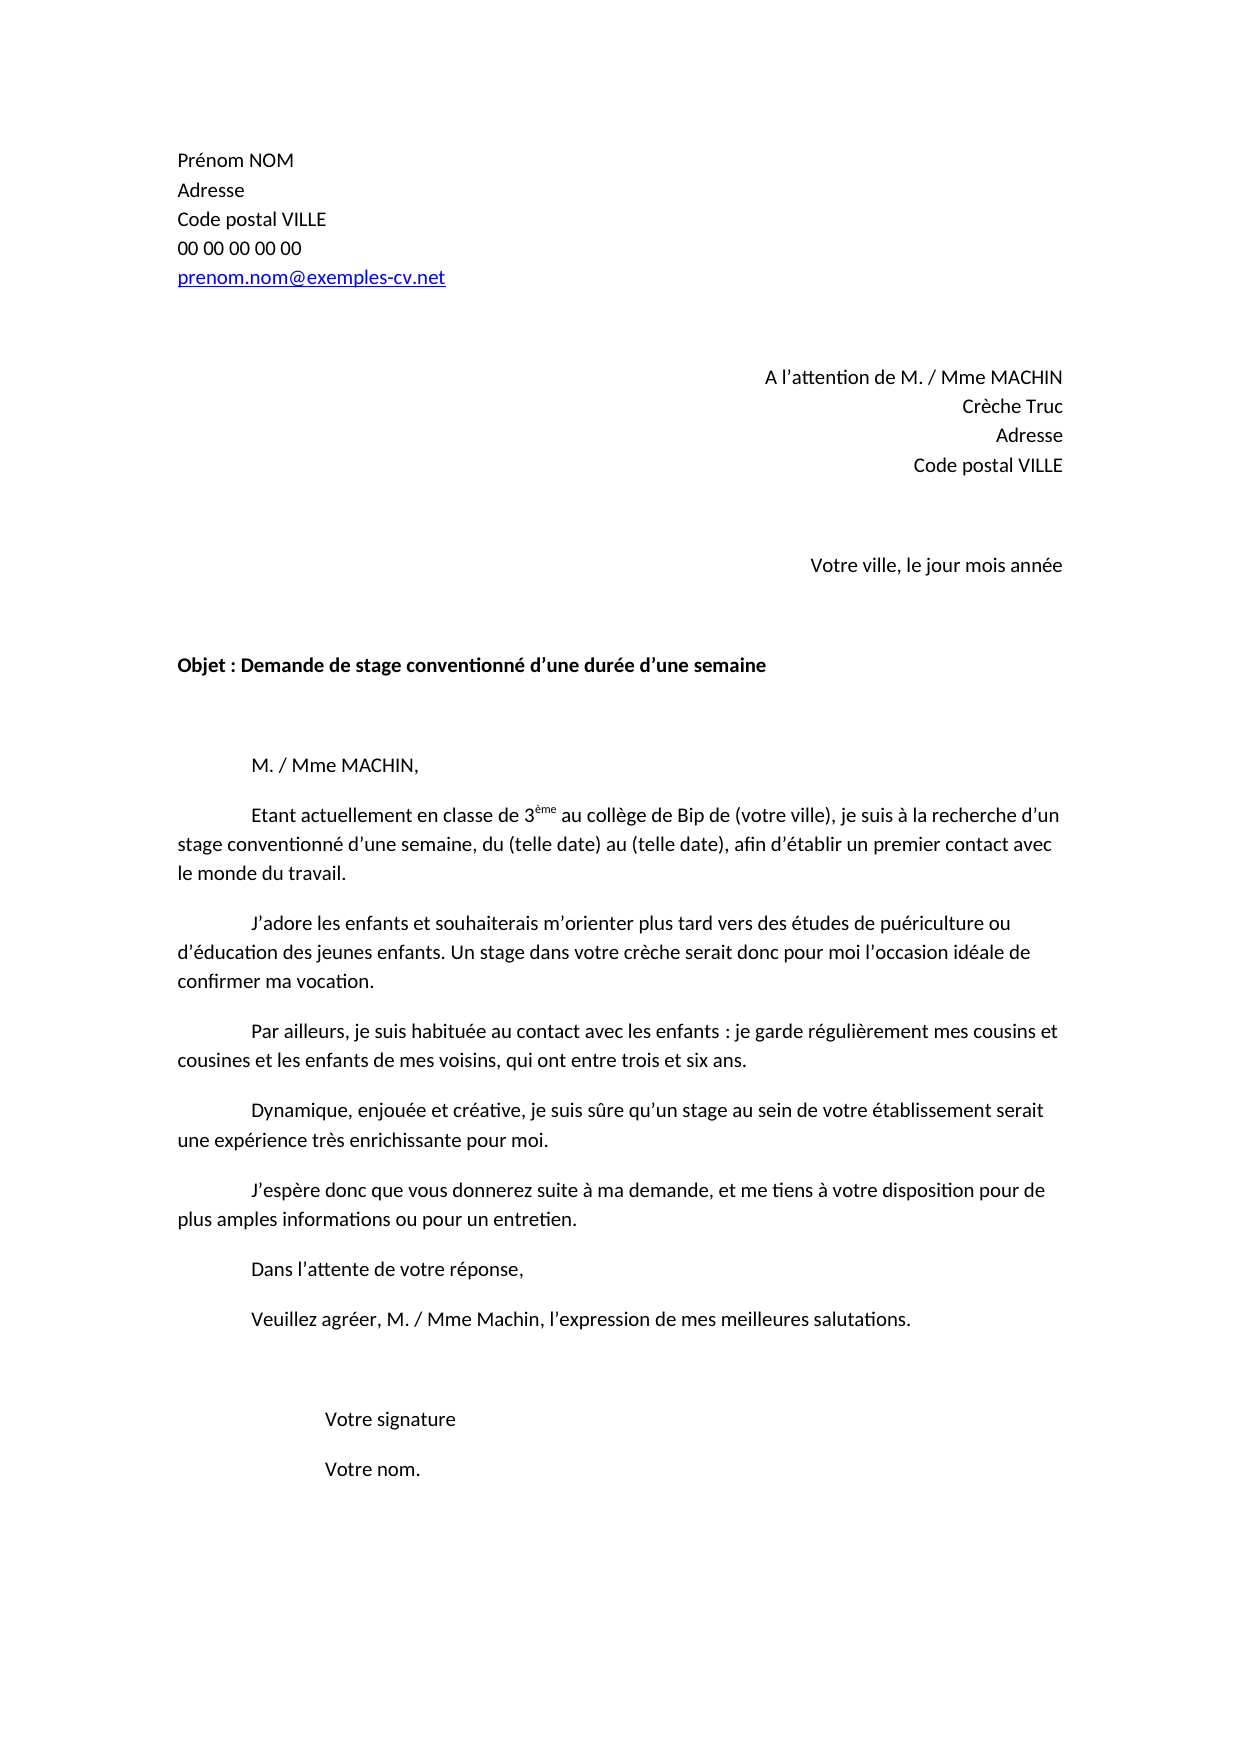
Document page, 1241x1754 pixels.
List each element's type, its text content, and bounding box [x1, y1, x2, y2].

text Votre signature [177, 1406, 1063, 1431]
text A l’attention de M. / Mme MACHIN Crèche Truc Adresse Code postal VILLE [177, 364, 1063, 477]
text Par ailleurs, je suis habituée au contact avec les enfants : je garde régulièrement mes cousins et cousines et les enfants de mes voisins, qui ont entre trois et six ans. [177, 1018, 1063, 1073]
text Etant actuellement en classe de 3ème au collège de Bip de (votre ville), je suis à la recherche d’un stage conventionné d’une semaine, du (telle date) au (telle date), afin d’établir un premier contact avec le monde du travail. [177, 802, 1063, 886]
text Dans l’attente de votre réponse, [177, 1256, 1063, 1281]
text Veuillez agréer, M. / Mme Machin, l’expression de mes meilleures salutations. [177, 1306, 1063, 1331]
text Votre ville, le jour mois année [177, 552, 1063, 577]
text Objet : Demande de stage conventionné d’une durée d’une semaine [177, 652, 1063, 677]
text M. / Mme MACHIN, [177, 752, 1063, 777]
text J’espère donc que vous donnerez suite à ma demande, et me tiens à votre disposition pour de plus amples informations ou pour un entretien. [177, 1177, 1063, 1231]
text Dynamique, enjouée et créative, je suis sûre qu’un stage au sein de votre établissement serait une expérience très enrichissante pour moi. [177, 1098, 1063, 1152]
text Prénom NOM Adresse Code postal VILLE 00 00 00 00 00 prenom.nom@exemples-cv.net [177, 148, 1063, 290]
text Votre nom. [177, 1456, 1063, 1481]
text J’adore les enfants et souhaiterais m’orienter plus tard vers des études de puériculture ou d’éducation des jeunes enfants. Un stage dans votre crèche serait donc pour moi l’occasion idéale de confirmer ma vocation. [177, 910, 1063, 994]
